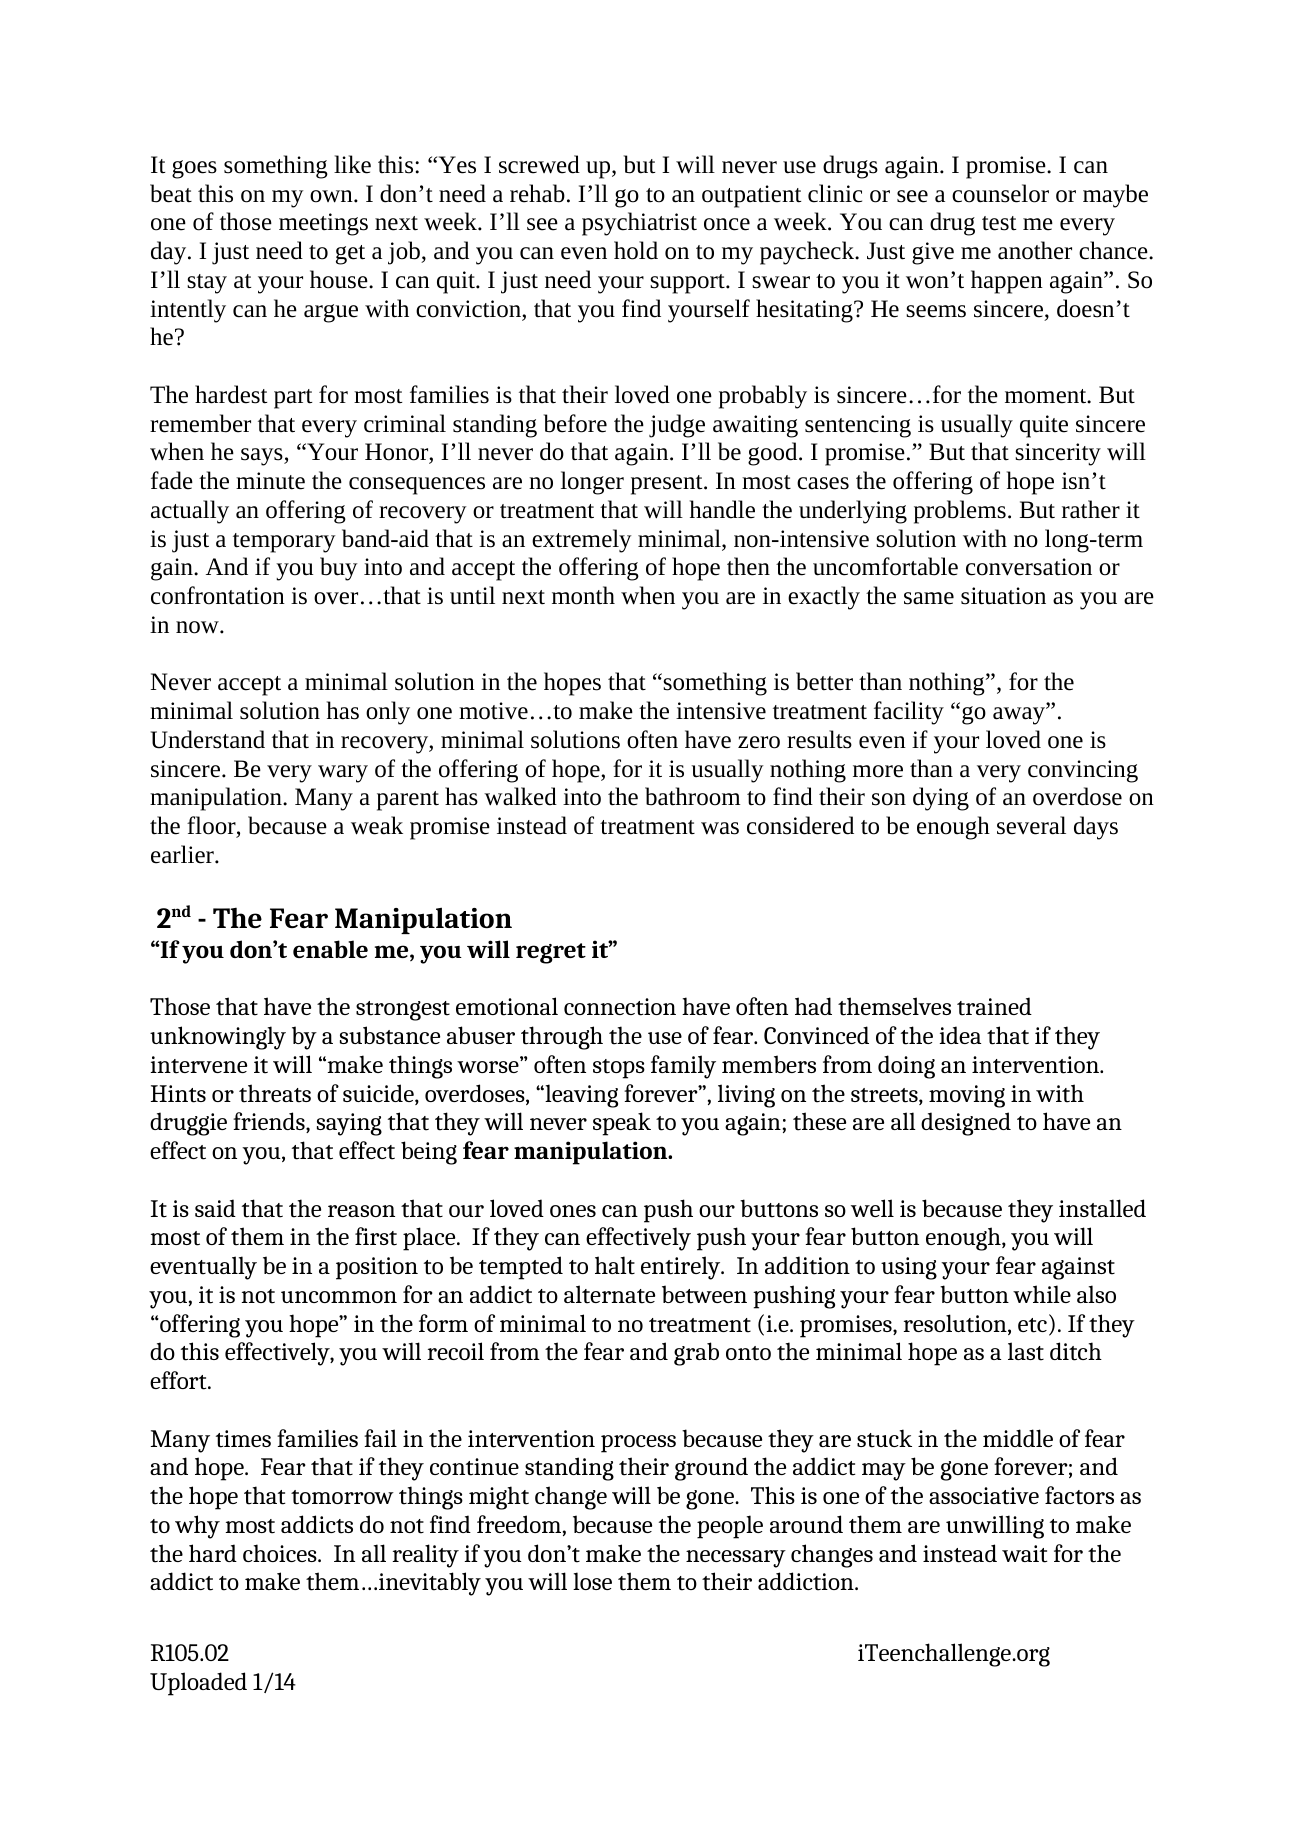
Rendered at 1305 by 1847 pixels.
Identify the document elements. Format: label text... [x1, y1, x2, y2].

text It is said that the reason that our loved ones can push our buttons so well is because they installed most of them in the first place. If they can effectively push your fear button enough, you will eventually be in a position to be tempted to halt entirely. In addition to using your fear against you, it is not uncommon for an addict to alternate between pushing your fear button while also “offering you hope” in the form of minimal to no treatment (i.e. promises, resolution, etc). If they do this effectively, you will recoil from the fear and grab onto the minimal hope as a last ditch effort. [150, 1194, 1155, 1396]
text The hardest part for most families is that their loved one probably is sincere…for the moment. But remember that every criminal standing before the judge awaiting sentencing is usually quite sincere when he says, “Your Honor, I’ll never do that again. I’ll be good. I promise.” But that sincerity will fade the minute the consequences are no longer present. In most cases the offering of hope isn’t actually an offering of recovery or treatment that will handle the underlying problems. But rather it is just a temporary band-aid that is an extremely minimal, non-intensive solution with no long-term gain. And if you buy into and accept the offering of hope then the uncomfortable conversation or confrontation is over…that is until next month when you are in exactly the same situation as you are in now. [150, 380, 1155, 639]
text “If you don’t enable me, you will regret it” [150, 936, 1155, 964]
text It goes something like this: “Yes I screwed up, but I will never use drugs again. I promise. I can beat this on my own. I don’t need a rehab. I’ll go to an outpatient clinic or see a counselor or maybe one of those meetings next week. I’ll see a psychiatrist once a week. You can drug test me every day. I just need to get a job, and you can even hold on to my paycheck. Just give me another chance. I’ll stay at your house. I can quit. I just need your support. I swear to you it won’t happen again”. So intently can he argue with conviction, that you find yourself hesitating? He seems sincere, doesn’t he? [150, 150, 1155, 351]
text Many times families fail in the intervention process because they are stuck in the middle of fear and hope. Fear that if they continue standing their ground the addict may be gone forever; and the hope that tomorrow things might change will be gone. This is one of the associative factors as to why most addicts do not find freedom, because the people around them are unwilling to make the hard choices. In all reality if you don’t make the necessary changes and instead wait for the addict to make them…inevitably you will lose them to their addiction. [150, 1424, 1155, 1597]
text 2nd - The Fear Manipulation [150, 902, 1155, 936]
text Those that have the strongest emotional connection have often had themselves trained unknowingly by a substance abuser through the use of fear. Convinced of the idea that if they intervene it will “make things worse” often stops family members from doing an intervention. Hints or threats of suicide, overdoses, “leaving forever”, living on the streets, moving in with druggie friends, saying that they will never speak to you again; these are all designed to have an effect on you, that effect being fear manipulation. [150, 993, 1155, 1166]
text Never accept a minimal solution in the hopes that “something is better than nothing”, for the minimal solution has only one motive…to make the intensive treatment facility “go away”. Understand that in recovery, minimal solutions often have zero results even if your loved one is sincere. Be very wary of the offering of hope, for it is usually nothing more than a very convincing manipulation. Many a parent has walked into the bathroom to find their son dying of an overdose on the floor, because a weak promise instead of treatment was considered to be enough several days earlier. [150, 667, 1155, 869]
